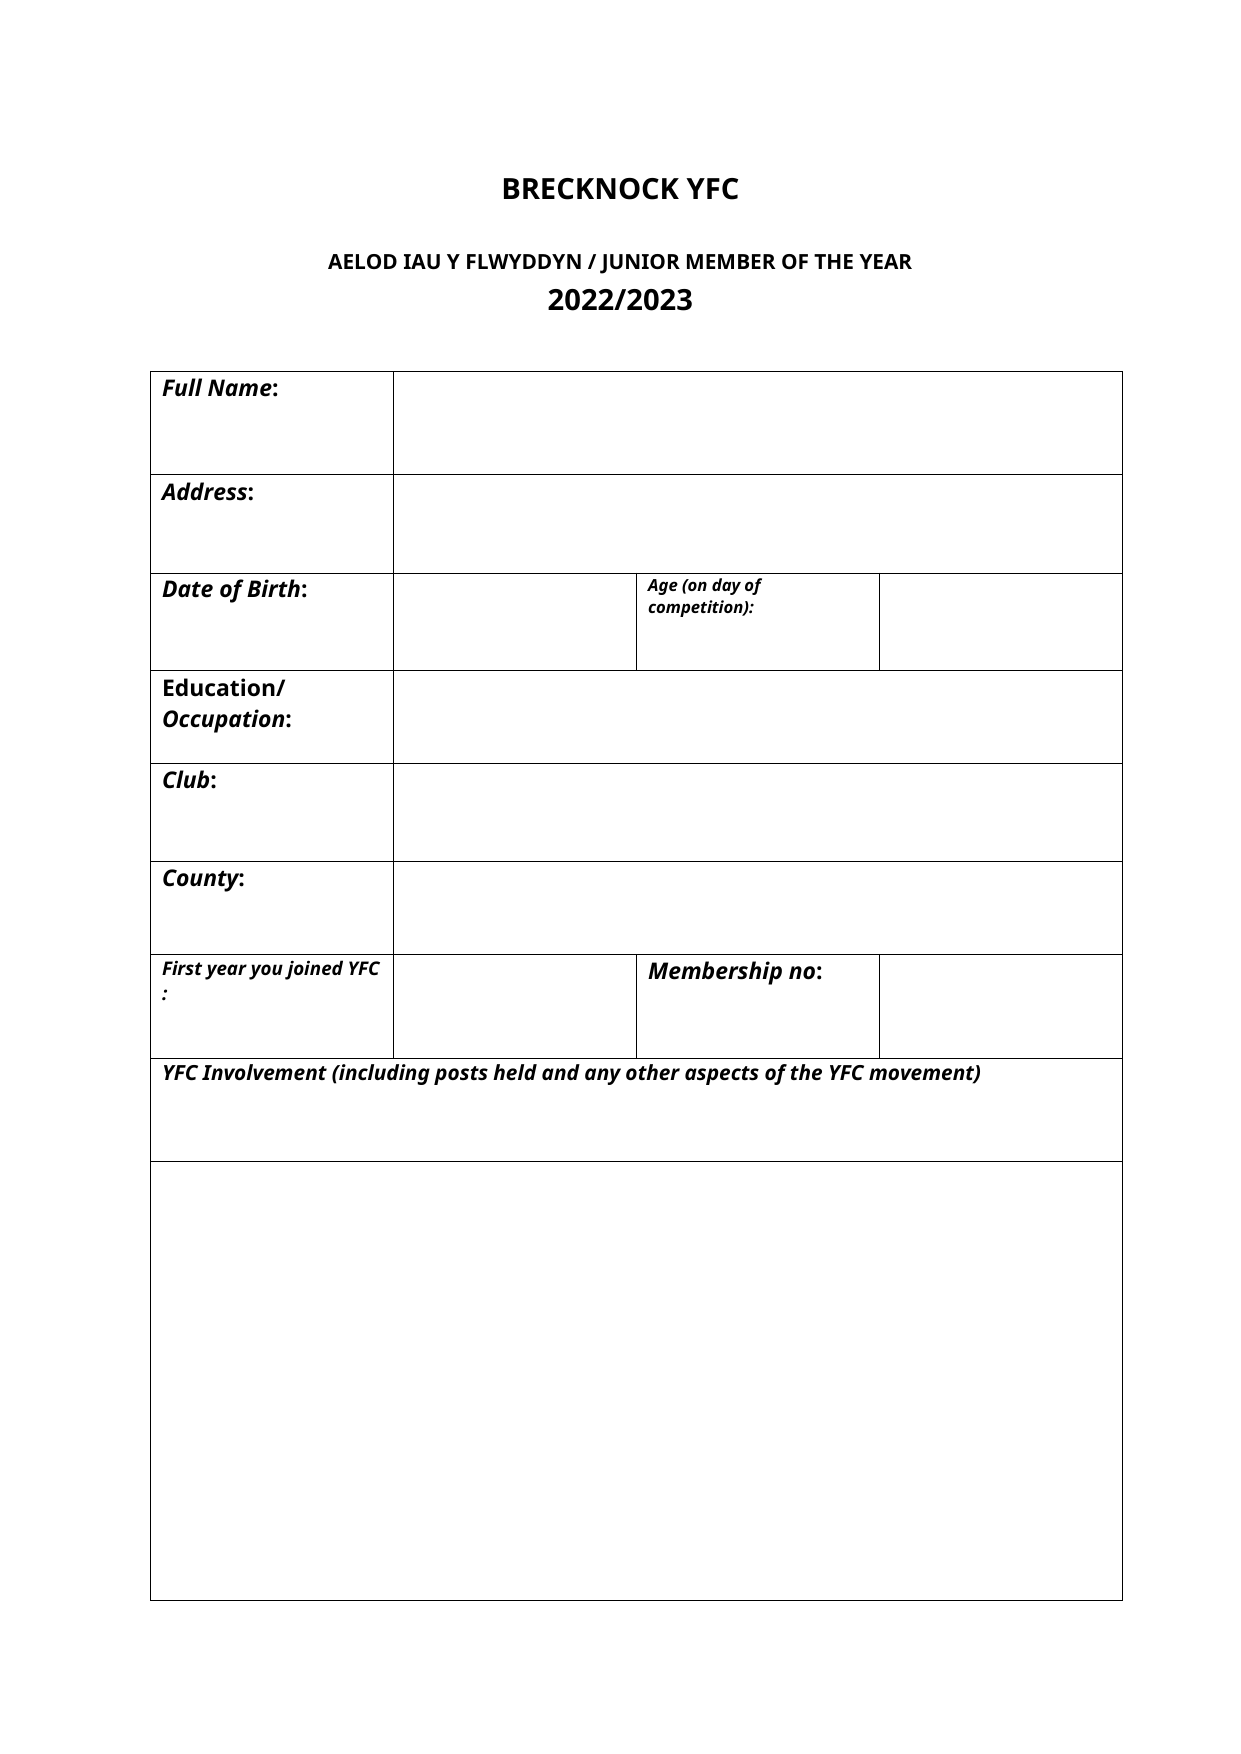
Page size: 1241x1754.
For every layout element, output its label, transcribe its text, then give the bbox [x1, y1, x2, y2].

table_cell [151, 1162, 1122, 1599]
table_cell [394, 574, 636, 670]
table_header [394, 372, 1122, 474]
table_cell Age (on day of competition): [637, 574, 879, 670]
table_cell Address: [151, 475, 393, 572]
text 2022/2023 [150, 279, 1090, 319]
table_cell County: [151, 862, 393, 954]
table_cell [394, 671, 1122, 763]
text BRECKNOCK YFC [150, 169, 1090, 208]
table_cell Date of Birth: [151, 574, 393, 670]
table_cell Education/ Occupation: [151, 671, 393, 763]
table_cell [880, 574, 1122, 670]
table_header Full Name: [151, 372, 393, 474]
table_cell Membership no: [637, 955, 879, 1057]
table_cell First year you joined YFC : [151, 955, 393, 1057]
table_cell [394, 764, 1122, 861]
table_cell [394, 475, 1122, 572]
table_cell [394, 955, 636, 1057]
text AELOD IAU Y FLWYDDYN / JUNIOR MEMBER OF THE YEAR [150, 247, 1090, 275]
table_cell [394, 862, 1122, 954]
table_cell YFC Involvement (including posts held and any other aspects of the YFC movement) [151, 1059, 1122, 1161]
table_cell Club: [151, 764, 393, 861]
table_cell [880, 955, 1122, 1057]
